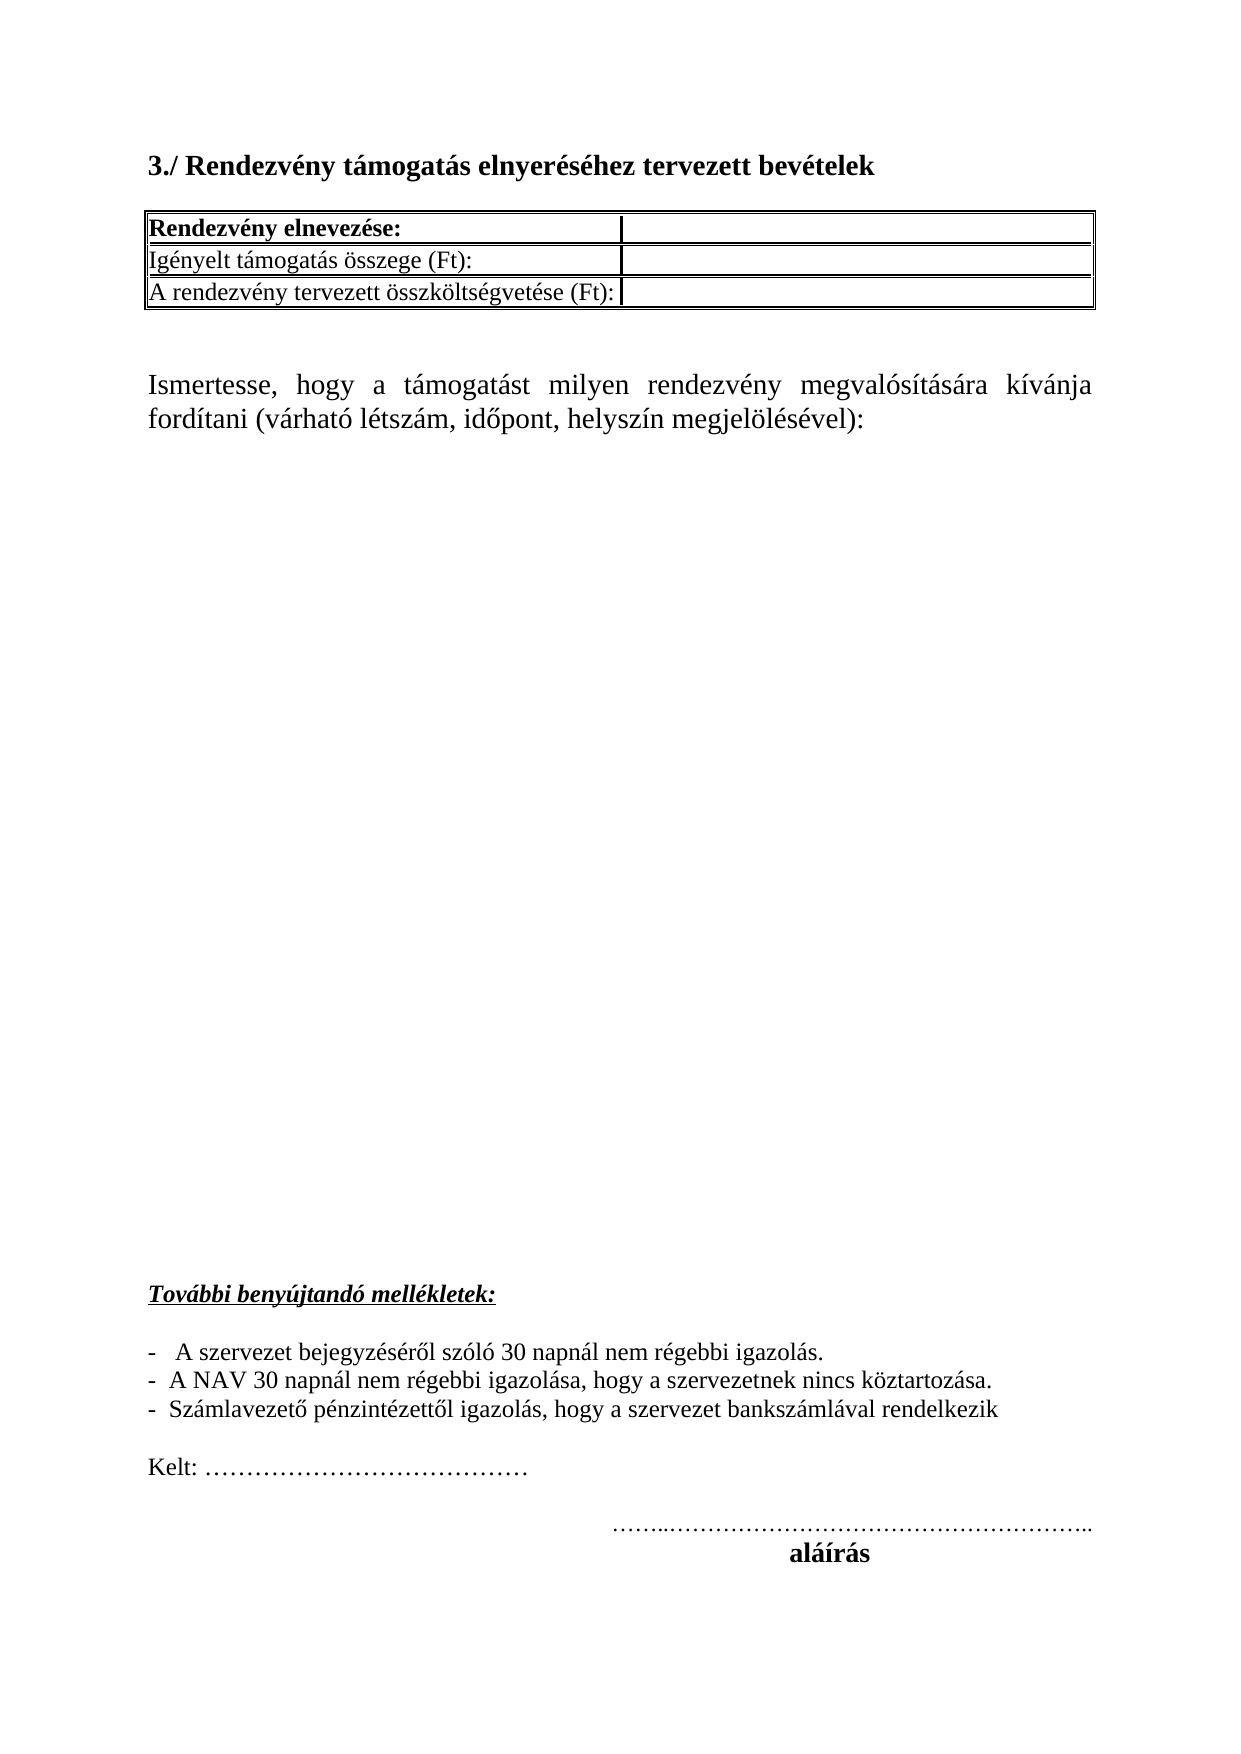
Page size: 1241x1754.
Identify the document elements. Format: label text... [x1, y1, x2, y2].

text aláírás [148, 1536, 1093, 1569]
table_cell A rendezvény tervezett összköltségvetése (Ft): [148, 274, 621, 306]
text Ismertesse, hogy a támogatást milyen rendezvény megvalósítására kívánja fordítani (várható létszám, időpont, helyszín megjelölésével): [148, 367, 1093, 434]
table_cell Igényelt támogatás összege (Ft): [148, 242, 620, 274]
table_header [621, 214, 1093, 242]
text - Számlavezető pénzintézettől igazolás, hogy a szervezet bankszámlával rendelkezik [148, 1394, 1093, 1423]
text - A szervezet bejegyzéséről szóló 30 napnál nem régebbi igazolás. [148, 1337, 1093, 1366]
text További benyújtandó mellékletek: [148, 1279, 1093, 1308]
table_cell [621, 274, 1093, 306]
text 3./ Rendezvény támogatás elnyeréséhez tervezett bevételek [148, 148, 1093, 181]
table_header Rendezvény elnevezése: [148, 214, 621, 242]
text - A NAV 30 napnál nem régebbi igazolása, hogy a szervezetnek nincs köztartozása. [148, 1366, 1093, 1394]
table_cell [623, 242, 1093, 274]
text Kelt: ………………………………… [148, 1452, 1093, 1481]
text ……..……………………………………………….. [148, 1510, 1093, 1536]
